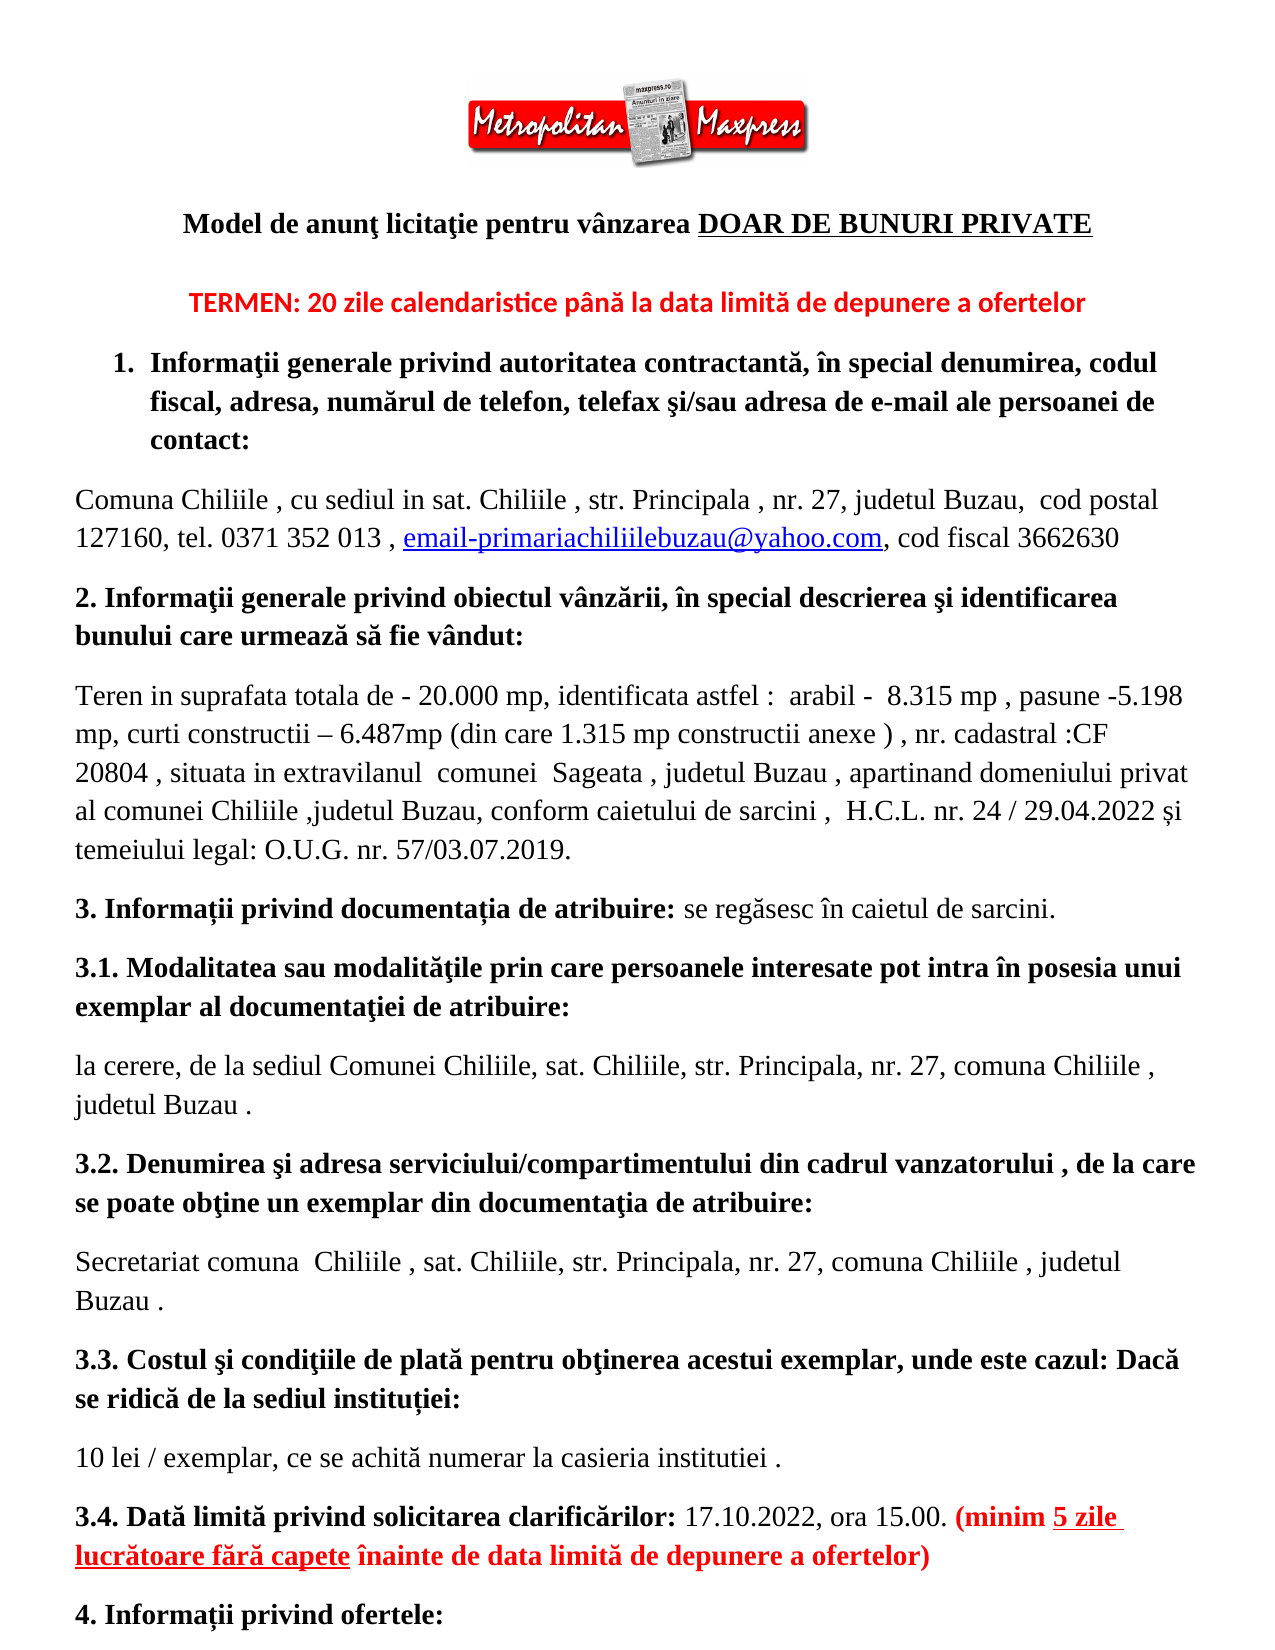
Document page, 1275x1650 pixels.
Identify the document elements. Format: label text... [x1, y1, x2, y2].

text 3.4. Dată limită privind solicitarea clarificărilor: 17.10.2022, ora 15.00. (minim 5 zile lucrătoare fără capete înainte de data limită de depunere a ofertelor) [75, 1499, 1200, 1572]
text Comuna Chiliile , cu sediul in sat. Chiliile , str. Principala , nr. 27, judetul Buzau, cod postal 127160, tel. 0371 352 013 , email-primariachiliilebuzau@yahoo.com, cod fiscal 3662630 [75, 482, 1200, 554]
text TERMEN: 20 zile calendaristice până la data limită de depunere a ofertelor [75, 284, 1200, 319]
text 3.3. Costul şi condiţiile de plată pentru obţinerea acestui exemplar, unde este cazul: Dacă se ridică de la sediul instituției: [75, 1342, 1200, 1414]
text Secretariat comuna Chiliile , sat. Chiliile, str. Principala, nr. 27, comuna Chiliile , judetul Buzau . [75, 1244, 1200, 1316]
text 3.1. Modalitatea sau modalităţile prin care persoanele interesate pot intra în posesia unui exemplar al documentaţiei de atribuire: [75, 951, 1200, 1023]
picture [465, 75, 810, 168]
text 2. Informaţii generale privind obiectul vânzării, în special descrierea şi identificarea bunului care urmează să fie vândut: [75, 580, 1200, 652]
text la cerere, de la sediul Comunei Chiliile, sat. Chiliile, str. Principala, nr. 27, comuna Chiliile , judetul Buzau . [75, 1048, 1200, 1121]
text Teren in suprafata totala de - 20.000 mp, identificata astfel : arabil - 8.315 mp , pasune -5.198 mp, curti constructii – 6.487mp (din care 1.315 mp constructii anexe ) , nr. cadastral :CF 20804 , situata in extravilanul comunei Sageata , judetul Buzau , apartinand domeniului privat al comunei Chiliile ,judetul Buzau, conform caietului de sarcini , H.C.L. nr. 24 / 29.04.2022 și temeiului legal: O.U.G. nr. 57/03.07.2019. [75, 678, 1200, 865]
list contact: [150, 422, 1200, 456]
text 10 lei / exemplar, ce se achită numerar la casieria institutiei . [75, 1440, 1200, 1474]
text 3.2. Denumirea şi adresa serviciului/compartimentului din cadrul vanzatorului , de la care se poate obţine un exemplar din documentaţia de atribuire: [75, 1146, 1200, 1218]
text 4. Informații privind ofertele: [75, 1597, 1200, 1631]
text 3. Informații privind documentația de atribuire: se regăsesc în caietul de sarcini. [75, 891, 1200, 925]
list Informaţii generale privind autoritatea contractantă, în special denumirea, codul fiscal, adresa, numărul de telefon, telefax şi/sau adresa de e-mail ale persoanei de [112, 345, 1200, 417]
text Model de anunţ licitaţie pentru vânzarea DOAR DE BUNURI PRIVATE [75, 207, 1200, 240]
